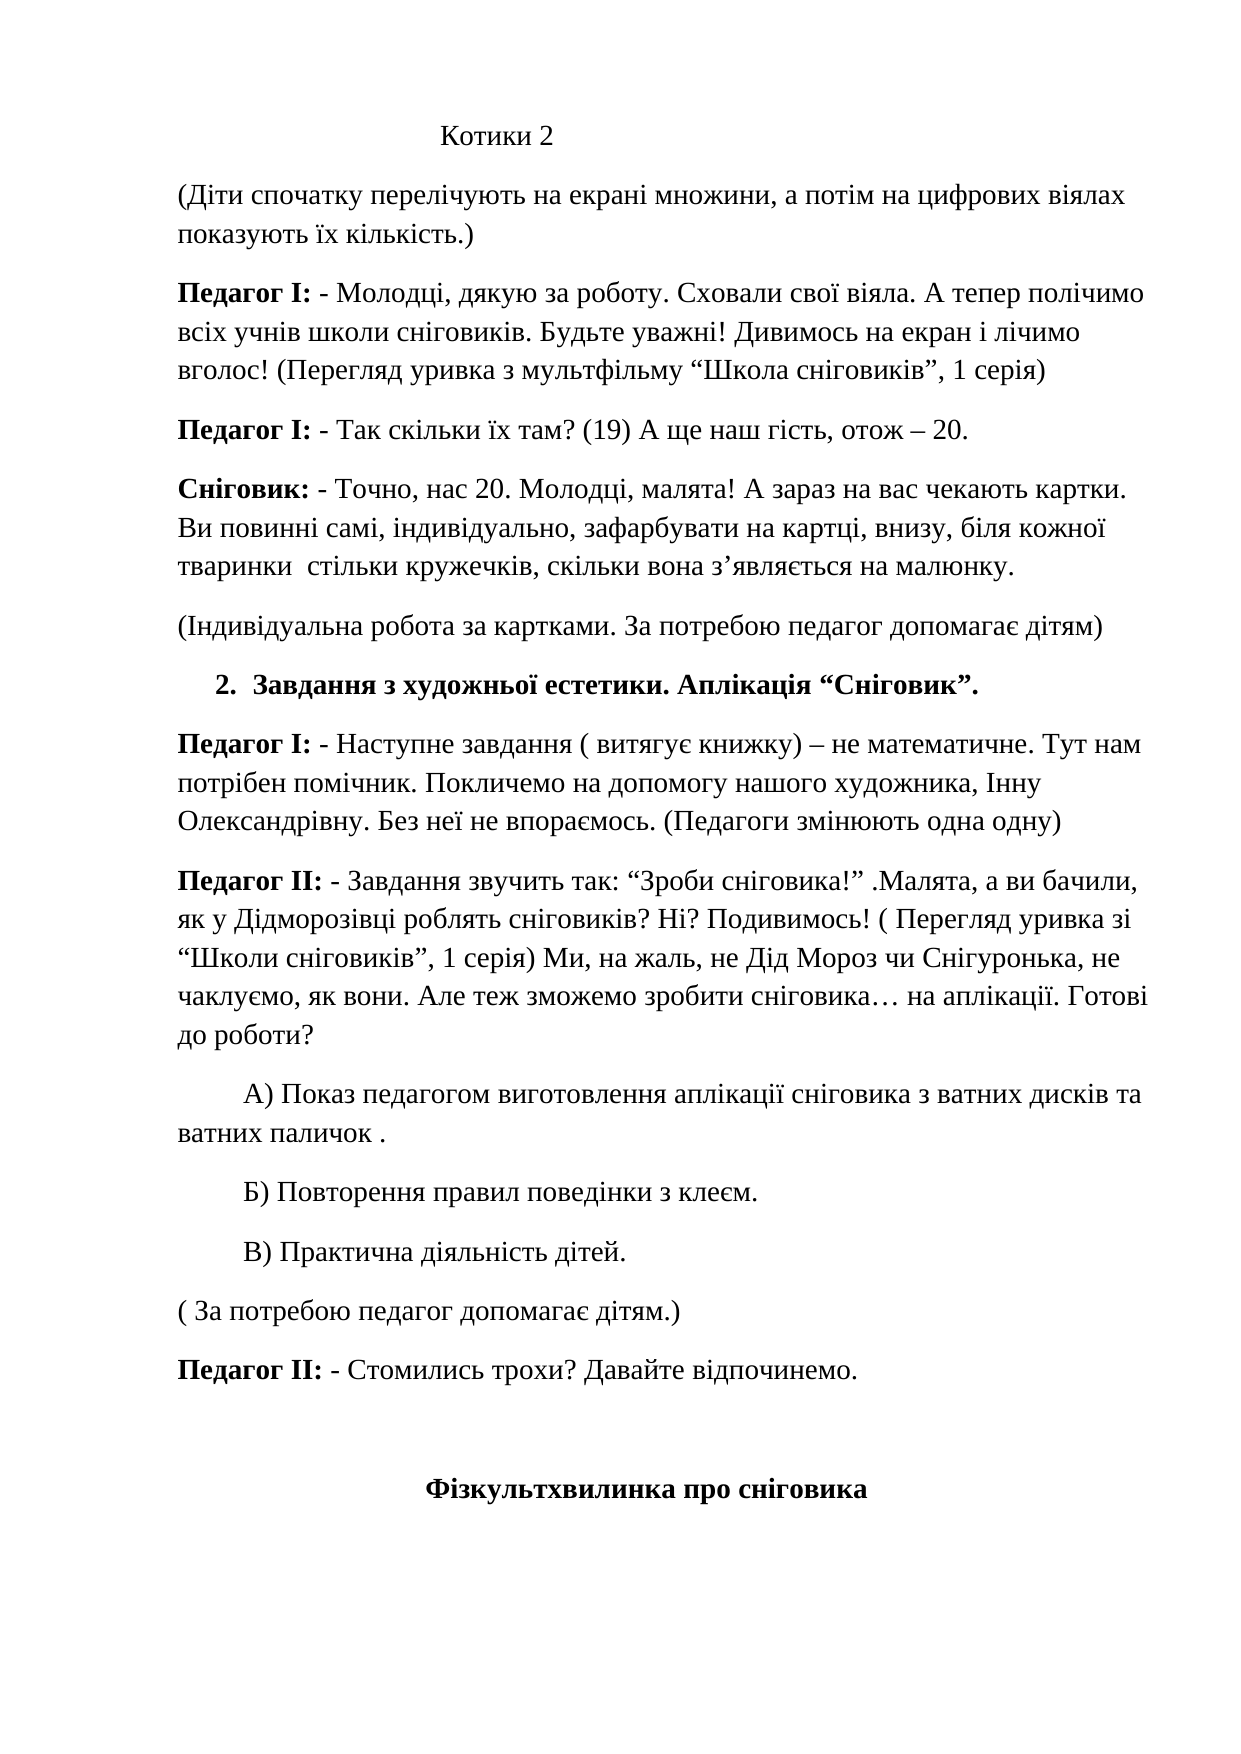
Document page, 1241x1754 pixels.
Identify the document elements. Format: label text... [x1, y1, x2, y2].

text Фізкультхвилинка про сніговика [177, 1471, 1152, 1505]
text Педагог І: - Так скільки їх там? (19) А ще наш гість, отож – 20. [177, 412, 1152, 445]
text Котики 2 [177, 118, 1152, 152]
list Завдання з художньої естетики. Аплікація “Сніговик”. [215, 667, 1152, 701]
text В) Практична діяльність дітей. [177, 1234, 1152, 1267]
text (Діти спочатку перелічують на екрані множини, а потім на цифрових віялах показують їх кількість.) [177, 177, 1152, 249]
text ( За потребою педагог допомагає дітям.) [177, 1293, 1152, 1327]
text (Індивідуальна робота за картками. За потребою педагог допомагає дітям) [177, 608, 1152, 641]
text Б) Повторення правил поведінки з клеєм. [177, 1174, 1152, 1208]
text Сніговик: - Точно, нас 20. Молодці, малята! А зараз на вас чекають картки. Ви повинні самі, індивідуально, зафарбувати на картці, внизу, біля кожної тваринки стільки кружечків, скільки вона з’являється на малюнку. [177, 471, 1152, 582]
text Педагог ІІ: - Завдання звучить так: “Зроби сніговика!” .Малята, а ви бачили, як у Дідморозівці роблять сніговиків? Ні? Подивимось! ( Перегляд уривка зі “Школи сніговиків”, 1 серія) Ми, на жаль, не Дід Мороз чи Снігуронька, не чаклуємо, як вони. Але теж зможемо зробити сніговика… на аплікації. Готові до роботи? [177, 863, 1152, 1051]
text Педагог ІІ: - Стомились трохи? Давайте відпочинемо. [177, 1352, 1152, 1386]
text Педагог І: - Молодці, дякую за роботу. Сховали свої віяла. А тепер полічимо всіх учнів школи сніговиків. Будьте уважні! Дивимось на екран і лічимо вголос! (Перегляд уривка з мультфільму “Школа сніговиків”, 1 серія) [177, 275, 1152, 386]
text А) Показ педагогом виготовлення аплікації сніговика з ватних дисків та ватних паличок . [177, 1076, 1152, 1148]
text Педагог І: - Наступне завдання ( витягує книжку) – не математичне. Тут нам потрібен помічник. Покличемо на допомогу нашого художника, Інну Олександрівну. Без неї не впораємось. (Педагоги змінюють одна одну) [177, 726, 1152, 837]
